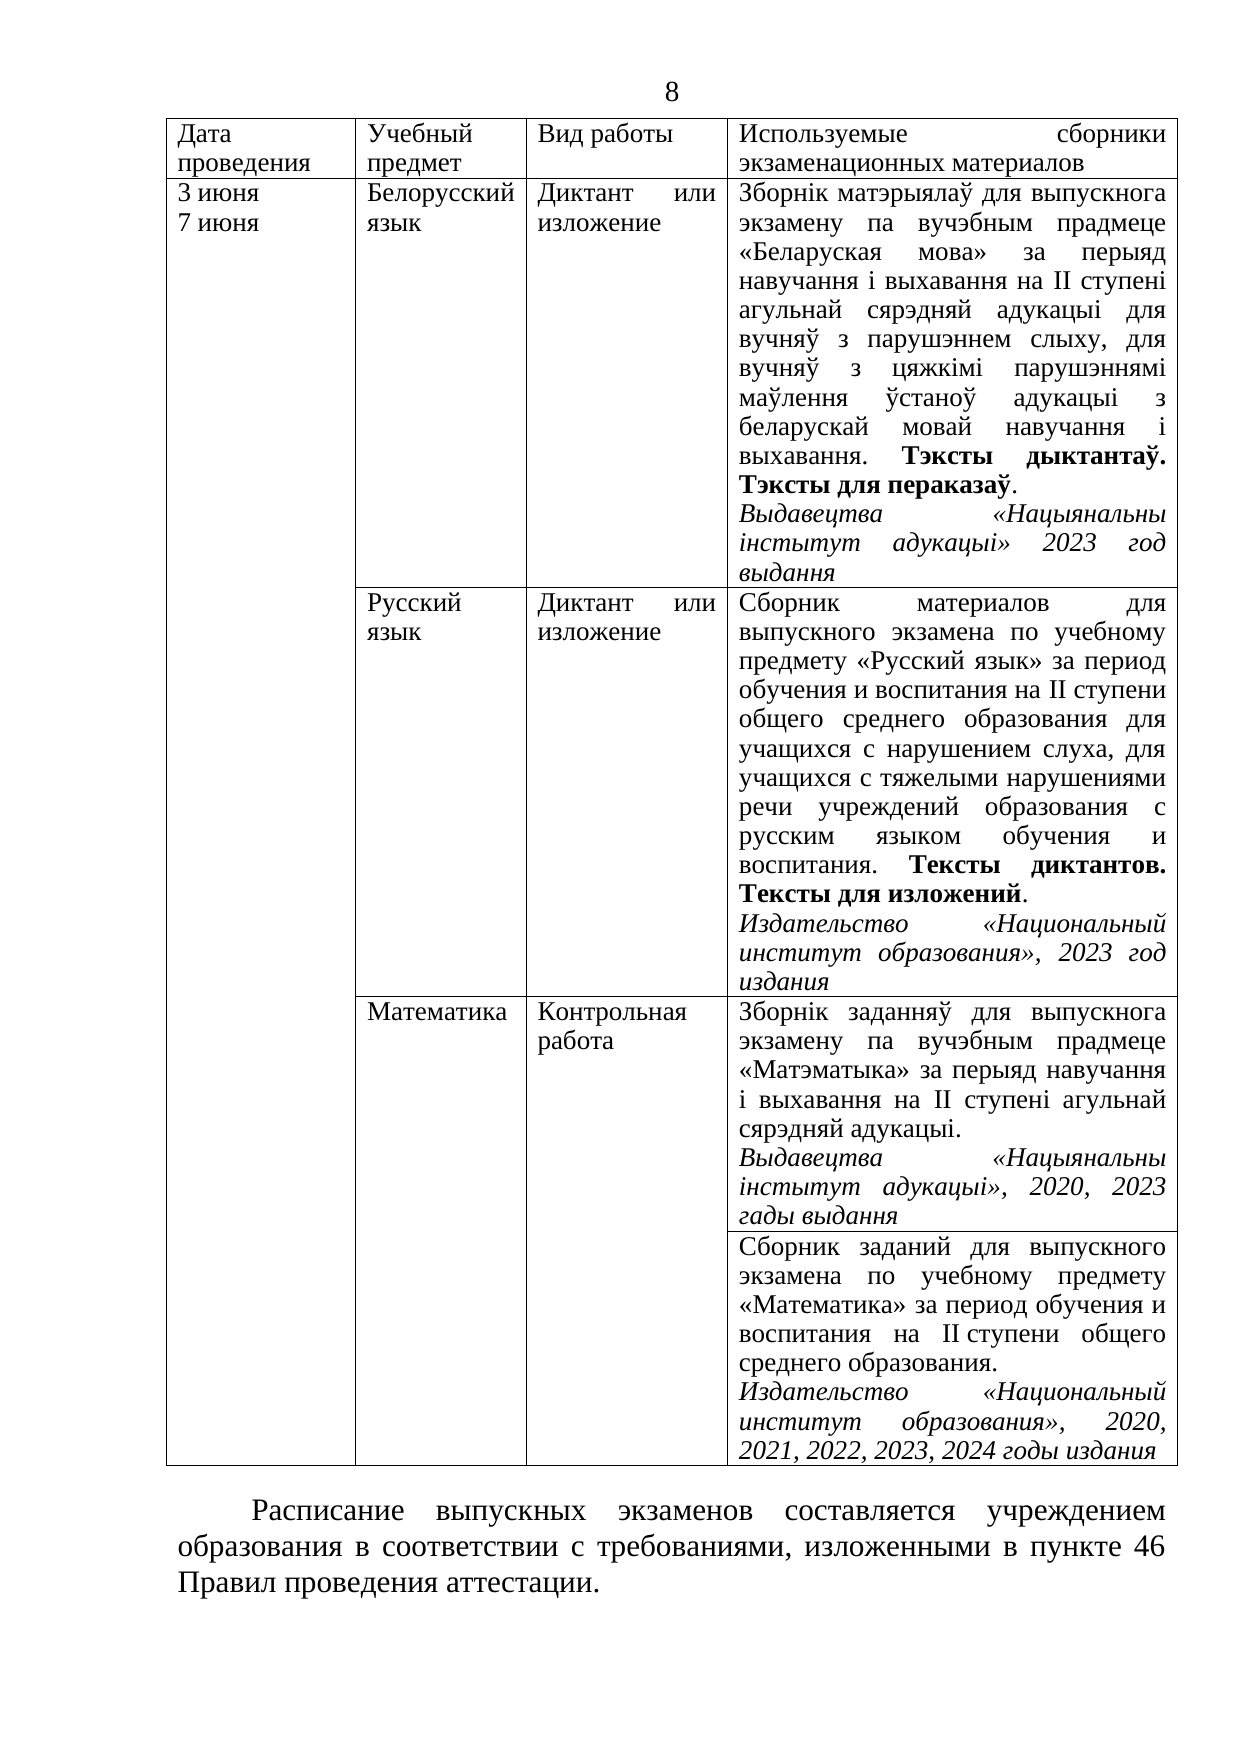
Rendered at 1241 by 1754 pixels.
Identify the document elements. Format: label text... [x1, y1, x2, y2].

table_cell Диктант или изложение [527, 588, 727, 996]
table_cell Контрольная работа [527, 997, 727, 1465]
table_header Вид работы [527, 119, 727, 177]
table_header Используемые сборники экзаменационных материалов [728, 119, 1177, 177]
table_cell Диктант или изложение [527, 179, 727, 587]
table_header Учебный предмет [356, 119, 526, 177]
table_cell 3 июня 7 июня [167, 179, 355, 1465]
table_cell Сборник заданий для выпускного экзамена по учебному предмету «Математика» за период обучения и воспитания на II ступени общего среднего образования. Издательство «Национальный институт образования», 2020, 2021, 2022, 2023, 2024 годы издания [728, 1232, 1177, 1465]
table_cell Зборнік заданняў для выпускнога экзамену па вучэбным прадмеце «Матэматыка» за перыяд навучання і выхавання на II ступені агульнай сярэдняй адукацыі. Выдавецтва «Нацыянальны інстытут адукацыі», 2020, 2023 гады выдання [728, 997, 1177, 1231]
table_cell Русский язык [356, 588, 526, 996]
table_cell Математика [356, 997, 526, 1465]
table_cell Белорусский язык [356, 179, 526, 587]
table_cell Сборник материалов для выпускного экзамена по учебному предмету «Русский язык» за период обучения и воспитания на II ступени общего среднего образования для учащихся с нарушением слуха, для учащихся с тяжелыми нарушениями речи учреждений образования с русским языком обучения и воспитания. Тексты диктантов. Тексты для изложений. Издательство «Национальный институт образования», 2023 год издания [728, 588, 1177, 996]
table_cell Зборнік матэрыялаў для выпускнога экзамену па вучэбным прадмеце «Беларуская мова» за перыяд навучання і выхавання на II ступені агульнай сярэдняй адукацыі для вучняў з парушэннем слыху, для вучняў з цяжкімі парушэннямі маўлення ўстаноў адукацыі з беларускай мовай навучання і выхавання. Тэксты дыктантаў. Тэксты для пераказаў. Выдавецтва «Нацыянальны інстытут адукацыі» 2023 год выдання [728, 179, 1177, 587]
table_header Дата проведения [167, 119, 355, 177]
text Расписание выпускных экзаменов составляется учреждением образования в соответствии с требованиями, изложенными в пункте 46 Правил проведения аттестации. [177, 1491, 1166, 1599]
